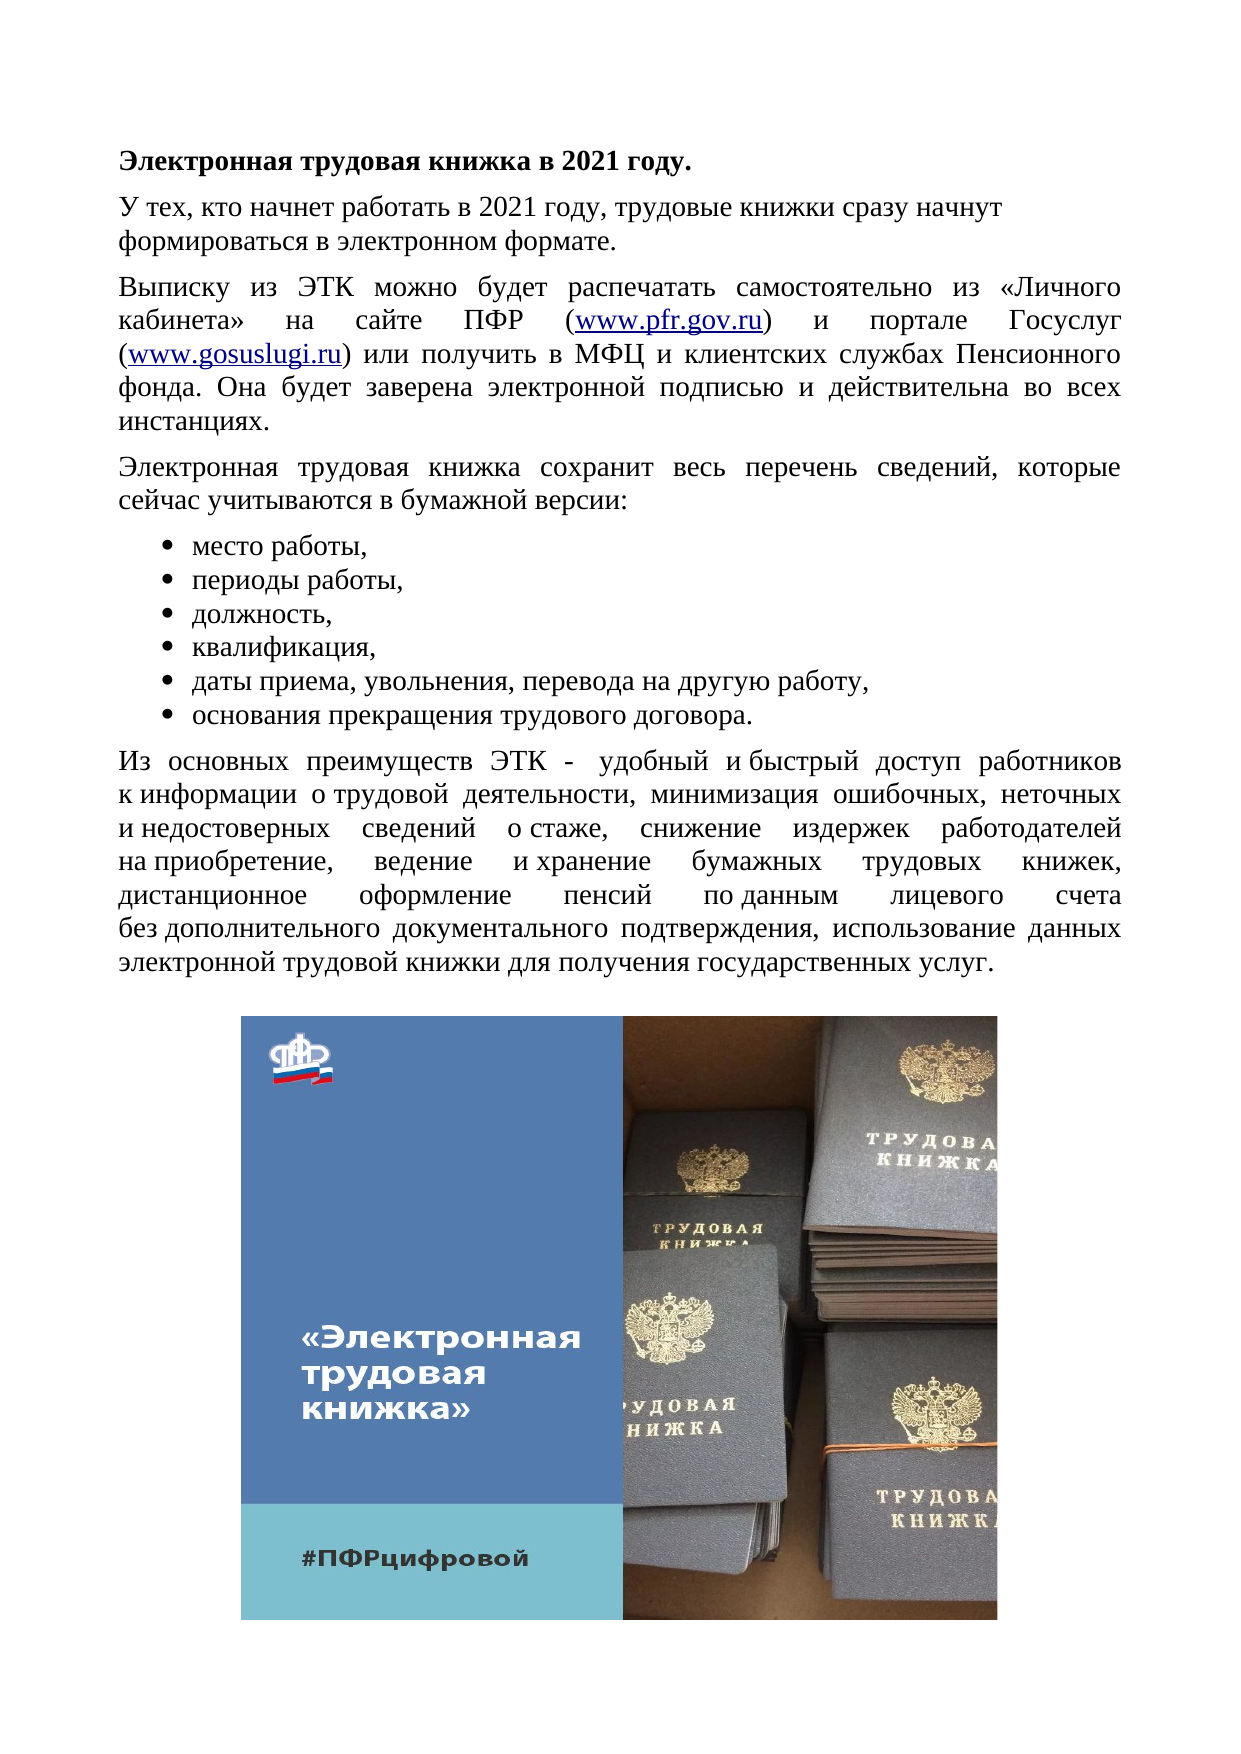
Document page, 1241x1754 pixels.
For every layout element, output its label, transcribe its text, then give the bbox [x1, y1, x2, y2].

list квалификация, [162, 629, 1122, 663]
text Из основных преимуществ ЭТК - удобный и быстрый доступ работников к информации о трудовой деятельности, минимизация ошибочных, неточных и недостоверных сведений о стаже, снижение издержек работодателей на приобретение, ведение и хранение бумажных трудовых книжек, дистанционное оформление пенсий по данным лицевого счета без дополнительного документального подтверждения, использование данных электронной трудовой книжки для получения государственных услуг. [118, 743, 1122, 978]
picture [241, 1016, 998, 1620]
list место работы, [162, 528, 1122, 562]
text У тех, кто начнет работать в 2021 году, трудовые книжки сразу начнут формироваться в электронном формате. [118, 189, 1122, 256]
list периоды работы, [162, 562, 1122, 596]
text Электронная трудовая книжка сохранит весь перечень сведений, которые сейчас учитываются в бумажной версии: [118, 449, 1122, 516]
text Выписку из ЭТК можно будет распечатать самостоятельно из «Личного кабинета» на сайте ПФР (www.pfr.gov.ru) и портале Госуслуг (www.gosuslugi.ru) или получить в МФЦ и клиентских службах Пенсионного фонда. Она будет заверена электронной подписью и действительна во всех инстанциях. [118, 269, 1122, 436]
text Электронная трудовая книжка в 2021 году. [118, 143, 1122, 177]
list даты приема, увольнения, перевода на другую работу, [162, 663, 1122, 697]
list должность, [162, 596, 1122, 629]
list основания прекращения трудового договора. [162, 697, 1122, 730]
